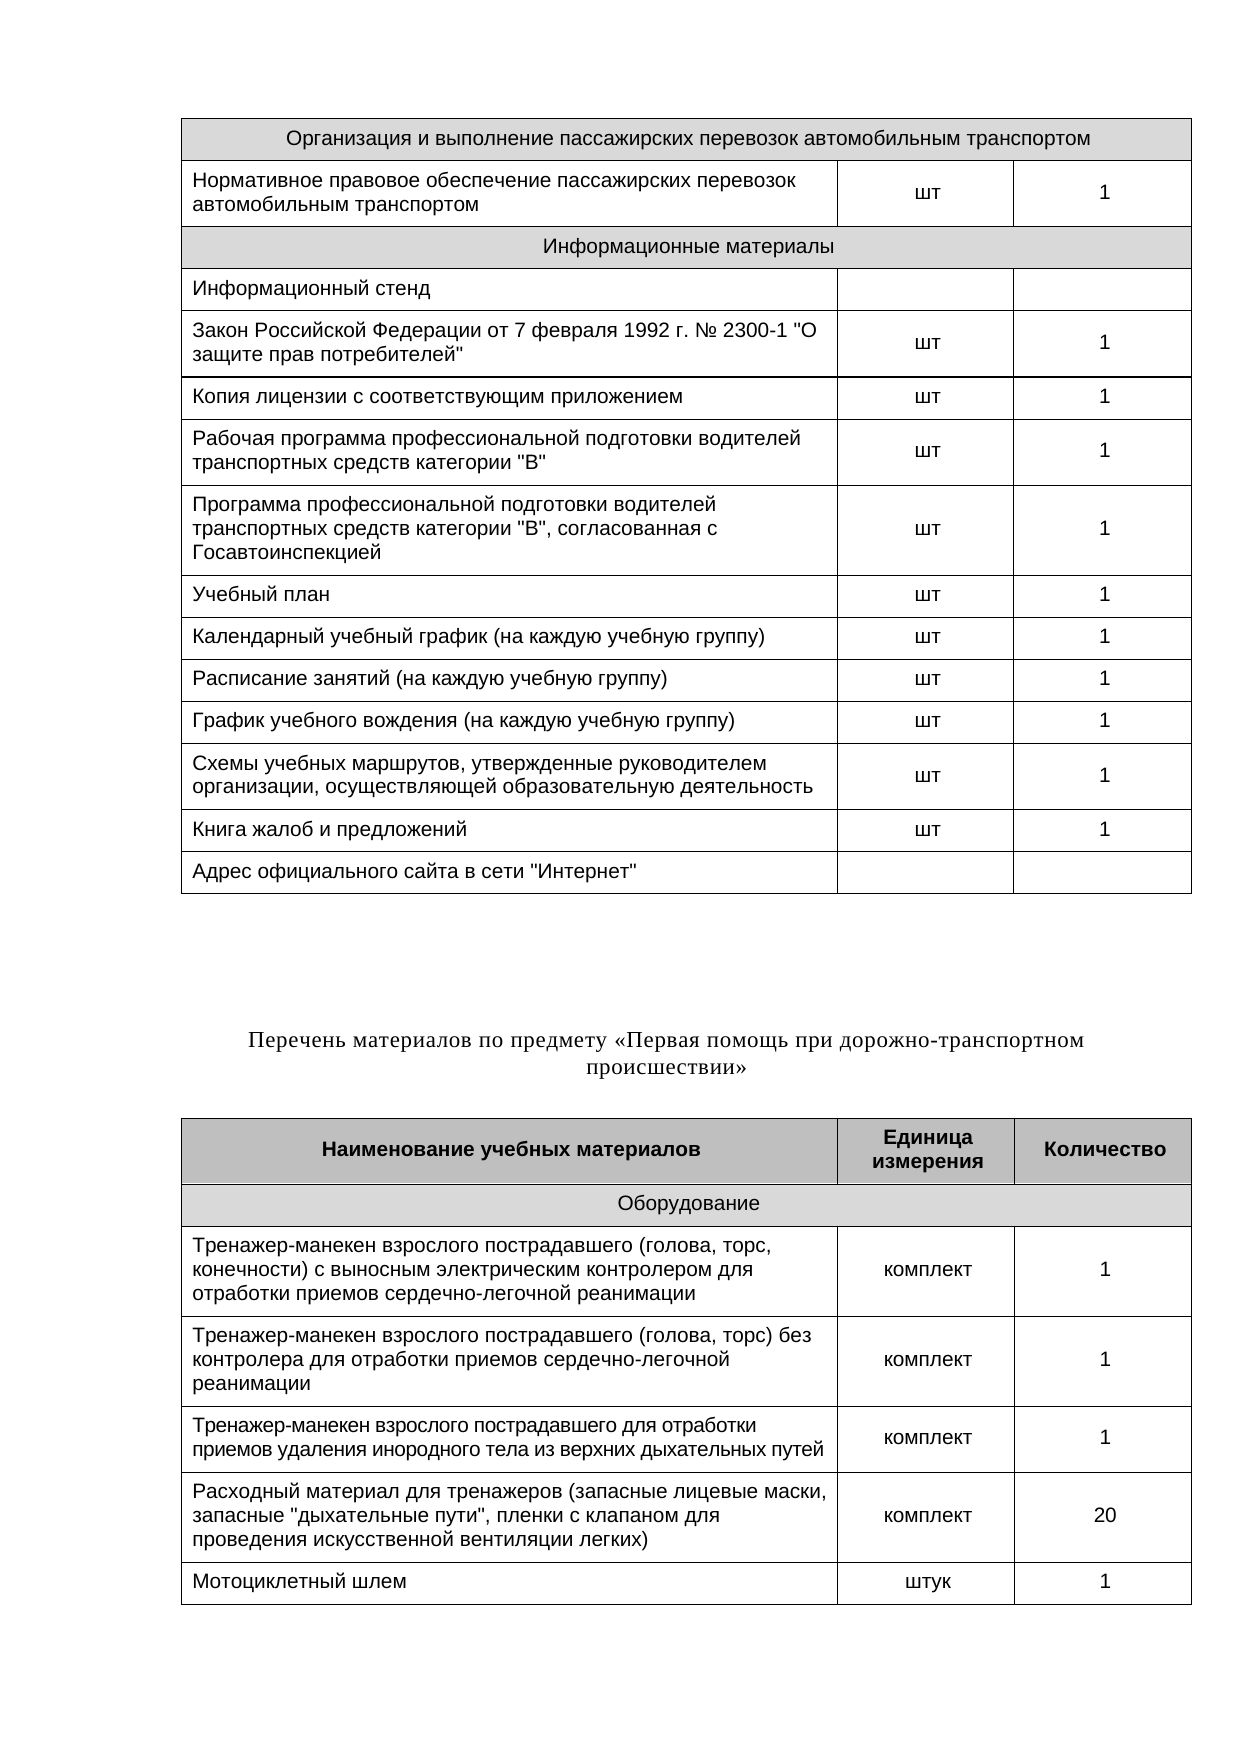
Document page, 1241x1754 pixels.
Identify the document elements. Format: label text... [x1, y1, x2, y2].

table_cell 1 [1014, 311, 1191, 376]
table_header Наименование учебных материалов [182, 1119, 837, 1183]
table_cell 1 [1015, 1317, 1191, 1406]
table_cell 1 [1014, 420, 1191, 484]
table_cell 1 [1014, 378, 1191, 418]
table_cell 1 [1015, 1563, 1191, 1604]
table_cell 1 [1014, 486, 1191, 574]
table_cell Тренажер-манекен взрослого пострадавшего (голова, торс) без контролера для отработки приемов сердечно-легочной реанимации [182, 1317, 837, 1406]
table_cell Адрес официального сайта в сети "Интернет" [182, 852, 837, 893]
table_cell шт [838, 660, 1013, 701]
table_cell шт [838, 161, 1013, 226]
table_header Единица измерения [838, 1119, 1014, 1183]
table_cell Организация и выполнение пассажирских перевозок автомобильным транспортом [182, 119, 1191, 160]
table_cell комплект [838, 1317, 1014, 1406]
table_cell Информационные материалы [182, 227, 1191, 268]
table_cell 1 [1014, 618, 1191, 659]
table_cell шт [838, 486, 1013, 574]
table_cell комплект [838, 1227, 1014, 1316]
table_cell 1 [1014, 161, 1191, 226]
table_cell шт [838, 618, 1013, 659]
table_cell шт [838, 311, 1013, 376]
table_cell 1 [1014, 576, 1191, 617]
table_cell шт [838, 702, 1013, 743]
table_cell 1 [1014, 702, 1191, 743]
table_cell Календарный учебный график (на каждую учебную группу) [182, 618, 837, 659]
table_cell [1014, 852, 1191, 893]
table_cell Схемы учебных маршрутов, утвержденные руководителем организации, осуществляющей образовательную деятельность [182, 744, 837, 809]
table_header Количество [1015, 1119, 1191, 1183]
table_cell 1 [1014, 744, 1191, 809]
table_cell [838, 269, 1013, 310]
table_cell штук [838, 1563, 1014, 1604]
table_cell Программа профессиональной подготовки водителей транспортных средств категории "B", согласованная с Госавтоинспекцией [182, 486, 837, 574]
text Перечень материалов по предмету «Первая помощь при дорожно-транспортном [181, 1029, 1152, 1053]
table_cell комплект [838, 1473, 1014, 1562]
table_cell Нормативное правовое обеспечение пассажирских перевозок автомобильным транспортом [182, 161, 837, 226]
table_cell Рабочая программа профессиональной подготовки водителей транспортных средств категории "B" [182, 420, 837, 484]
table_cell Учебный план [182, 576, 837, 617]
table_cell 1 [1014, 660, 1191, 701]
table_cell Информационный стенд [182, 269, 837, 310]
table_cell [838, 852, 1013, 893]
table_cell Расписание занятий (на каждую учебную группу) [182, 660, 837, 701]
table_cell Расходный материал для тренажеров (запасные лицевые маски, запасные "дыхательные пути", пленки с клапаном для проведения искусственной вентиляции легких) [182, 1473, 837, 1562]
table_cell Тренажер-манекен взрослого пострадавшего для отработки приемов удаления инородного тела из верхних дыхательных путей [182, 1407, 837, 1472]
table_cell Мотоциклетный шлем [182, 1563, 837, 1604]
table_cell 1 [1015, 1227, 1191, 1316]
table_cell График учебного вождения (на каждую учебную группу) [182, 702, 837, 743]
table_cell комплект [838, 1407, 1014, 1472]
table_cell шт [838, 420, 1013, 484]
table_cell Оборудование [182, 1185, 1191, 1226]
table_cell 1 [1015, 1407, 1191, 1472]
table_cell Копия лицензии с соответствующим приложением [182, 378, 837, 418]
table_cell шт [838, 744, 1013, 809]
table_cell шт [838, 378, 1013, 418]
table_cell 1 [1014, 810, 1191, 851]
table_cell Тренажер-манекен взрослого пострадавшего (голова, торс, конечности) с выносным электрическим контролером для отработки приемов сердечно-легочной реанимации [182, 1227, 837, 1316]
table_cell шт [838, 576, 1013, 617]
table_cell [1014, 269, 1191, 310]
text происшествии» [181, 1055, 1152, 1079]
table_cell Книга жалоб и предложений [182, 810, 837, 851]
table_cell Закон Российской Федерации от 7 февраля 1992 г. № 2300-1 "О защите прав потребителей" [182, 311, 837, 376]
table_cell 20 [1015, 1473, 1191, 1562]
table_cell шт [838, 810, 1013, 851]
